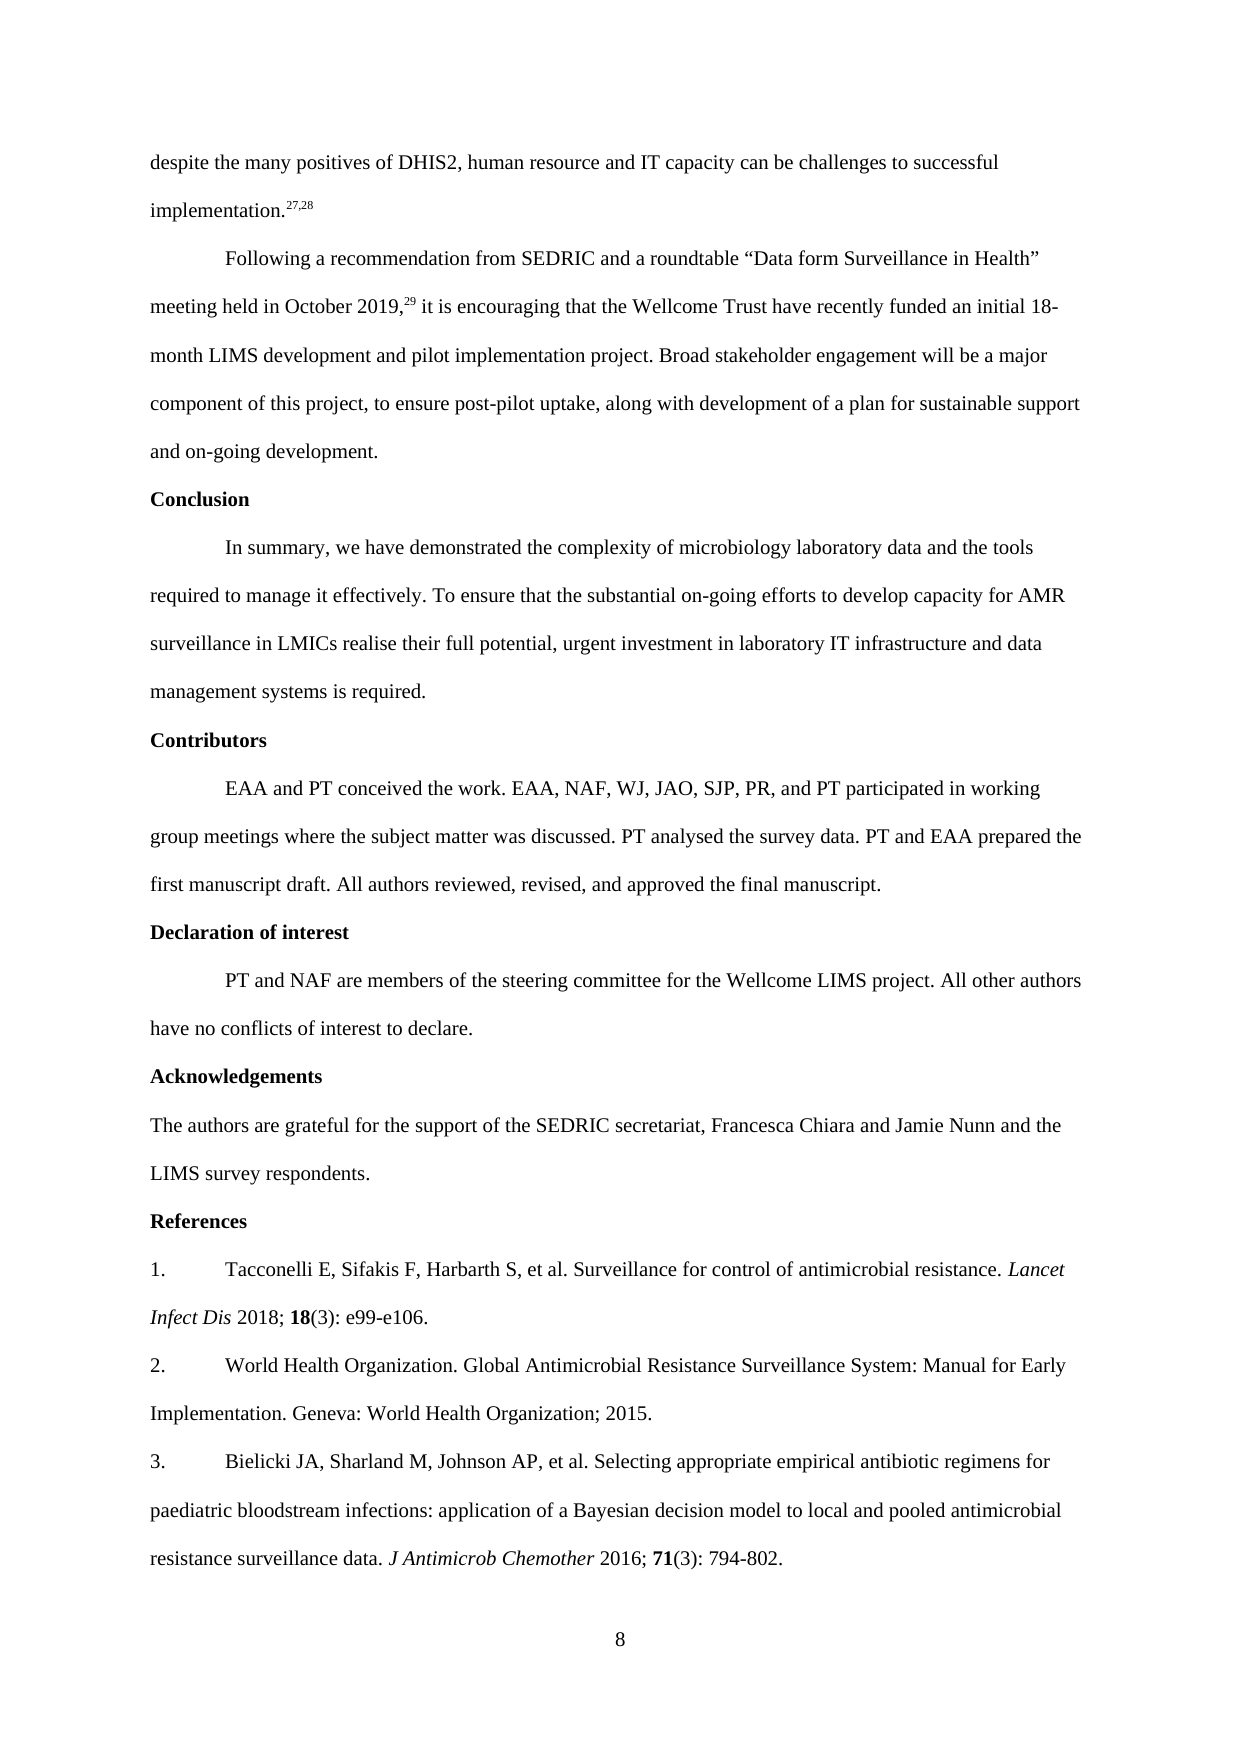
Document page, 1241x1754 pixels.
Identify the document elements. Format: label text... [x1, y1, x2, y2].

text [150, 150, 1090, 222]
text Declaration of interest [150, 920, 1090, 944]
text EAA and PT conceived the work. EAA, NAF, WJ, JAO, SJP, PR, and PT participated in working group meetings where the subject matter was discussed. PT analysed the survey data. PT and EAA prepared the first manuscript draft. All authors reviewed, revised, and approved the final manuscript. [150, 776, 1090, 896]
text Following a recommendation from SEDRIC and a roundtable “Data form Surveillance in Health” meeting held in October 2019,29 it is encouraging that the Wellcome Trust have recently funded an initial 18-month LIMS development and pilot implementation project. Broad stakeholder engagement will be a major component of this project, to ensure post-pilot uptake, along with development of a plan for sustainable support and on-going development. [150, 246, 1090, 463]
subtitle References [150, 1209, 1090, 1233]
text 3. Bielicki JA, Sharland M, Johnson AP, et al. Selecting appropriate empirical antibiotic regimens for paediatric bloodstream infections: application of a Bayesian decision model to local and pooled antimicrobial resistance surveillance data. J Antimicrob Chemother 2016; 71(3): 794-802. [150, 1449, 1090, 1570]
text In summary, we have demonstrated the complexity of microbiology laboratory data and the tools required to manage it effectively. To ensure that the substantial on-going efforts to develop capacity for AMR surveillance in LMICs realise their full potential, urgent investment in laboratory IT infrastructure and data management systems is required. [150, 535, 1090, 703]
text Contributors [150, 727, 1090, 752]
text 1. Tacconelli E, Sifakis F, Harbarth S, et al. Surveillance for control of antimicrobial resistance. Lancet Infect Dis 2018; 18(3): e99-e106. [150, 1257, 1090, 1329]
text 2. World Health Organization. Global Antimicrobial Resistance Surveillance System: Manual for Early Implementation. Geneva: World Health Organization; 2015. [150, 1353, 1090, 1425]
text The authors are grateful for the support of the SEDRIC secretariat, Francesca Chiara and Jamie Nunn and the LIMS survey respondents. [150, 1112, 1090, 1185]
text PT and NAF are members of the steering committee for the Wellcome LIMS project. All other authors have no conflicts of interest to declare. [150, 968, 1090, 1040]
text Conclusion [150, 487, 1090, 511]
subtitle Acknowledgements [150, 1064, 1090, 1088]
